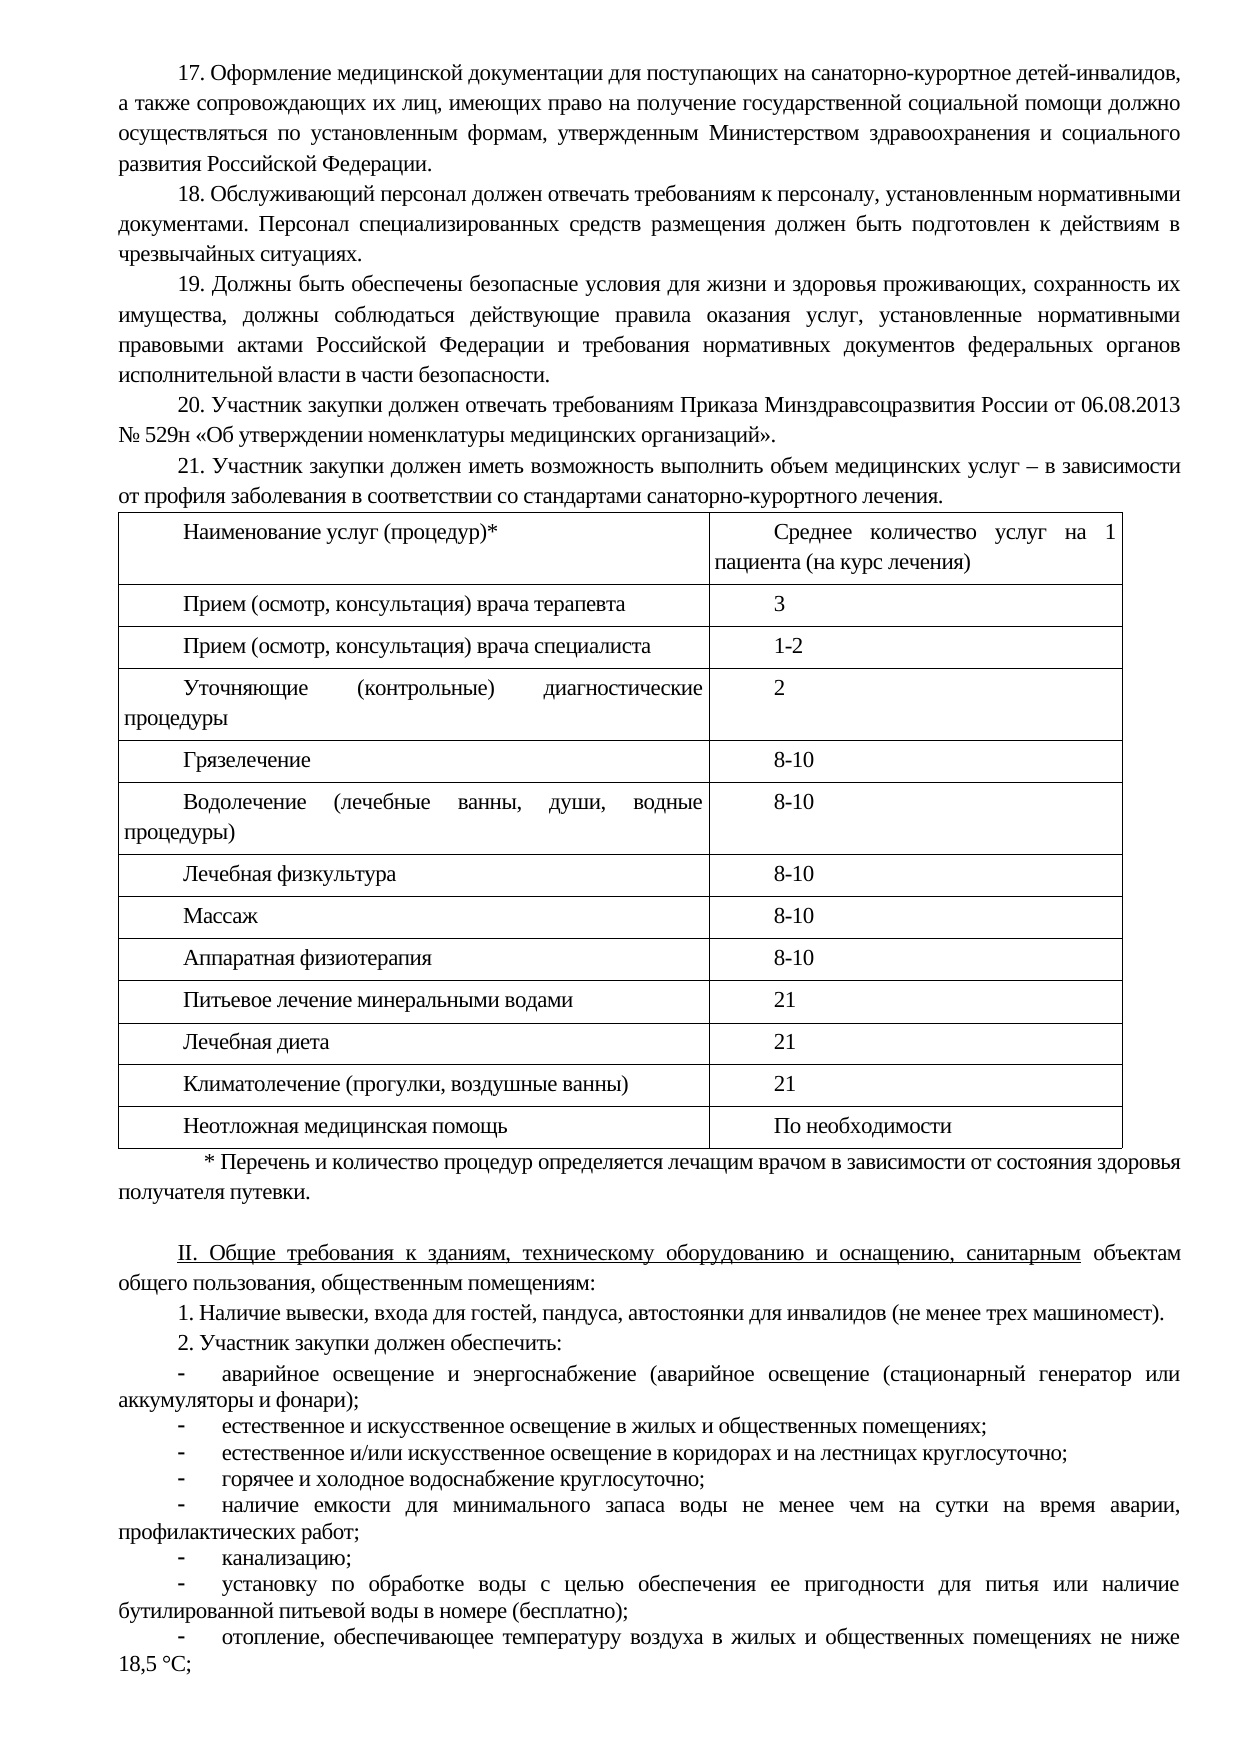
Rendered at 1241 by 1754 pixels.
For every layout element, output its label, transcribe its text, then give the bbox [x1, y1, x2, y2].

text 2. Участник закупки должен обеспечить: [118, 1329, 1181, 1356]
table_cell 8-10 [710, 783, 1122, 854]
text II. Общие требования к зданиям, техническому оборудованию и оснащению, санитарным объектам общего пользования, общественным помещениям: [118, 1239, 1181, 1295]
text 20. Участник закупки должен отвечать требованиям Приказа Минздравсоцразвития России от 06.08.2013 № 529н «Об утверждении номенклатуры медицинских организаций». [118, 391, 1181, 448]
list аварийное освещение и энергоснабжение (аварийное освещение (стационарный генератор или аккумуляторы и фонари); [118, 1360, 1181, 1412]
table_cell Грязелечение [119, 741, 709, 782]
table_cell Аппаратная физиотерапия [119, 939, 709, 980]
table_cell Лечебная физкультура [119, 855, 709, 896]
text 18. Обслуживающий персонал должен отвечать требованиям к персоналу, установленным нормативными документами. Персонал специализированных средств размещения должен быть подготовлен к действиям в чрезвычайных ситуациях. [118, 180, 1181, 267]
table_cell 8-10 [710, 939, 1122, 980]
table_cell Массаж [119, 897, 709, 938]
list установку по обработке воды с целью обеспечения ее пригодности для питья или наличие бутилированной питьевой воды в номере (бесплатно); [118, 1571, 1181, 1623]
table_cell 8-10 [710, 741, 1122, 782]
table_cell По необходимости [710, 1107, 1122, 1148]
table_cell 21 [710, 1065, 1122, 1106]
table_cell Климатолечение (прогулки, воздушные ванны) [119, 1065, 709, 1106]
table_cell Неотложная медицинская помощь [119, 1107, 709, 1148]
table_cell Прием (осмотр, консультация) врача специалиста [119, 627, 709, 668]
list естественное и/или искусственное освещение в коридорах и на лестницах круглосуточно; [118, 1439, 1181, 1465]
table_header Среднее количество услуг на 1 пациента (на курс лечения) [710, 513, 1122, 584]
table_cell Водолечение (лечебные ванны, души, водные процедуры) [119, 783, 709, 854]
text 1. Наличие вывески, входа для гостей, пандуса, автостоянки для инвалидов (не менее трех машиномест). [118, 1299, 1181, 1326]
table_cell Питьевое лечение минеральными водами [119, 981, 709, 1022]
list наличие емкости для минимального запаса воды не менее чем на сутки на время аварии, профилактических работ; [118, 1491, 1181, 1544]
list канализацию; [118, 1544, 1181, 1571]
table_cell Лечебная диета [119, 1024, 709, 1064]
list отопление, обеспечивающее температуру воздуха в жилых и общественных помещениях не ниже 18,5 °С; [118, 1623, 1181, 1676]
table_cell 21 [710, 981, 1122, 1022]
list естественное и искусственное освещение в жилых и общественных помещениях; [118, 1412, 1181, 1439]
list горячее и холодное водоснабжение круглосуточно; [118, 1465, 1181, 1491]
table_cell 21 [710, 1024, 1122, 1064]
text 17. Оформление медицинской документации для поступающих на санаторно-курортное детей-инвалидов, а также сопровождающих их лиц, имеющих право на получение государственной социальной помощи должно осуществляться по установленным формам, утвержденным Министерством здравоохранения и социального развития Российской Федерации. [118, 59, 1181, 176]
table_cell 3 [710, 585, 1122, 626]
table_cell 8-10 [710, 897, 1122, 938]
table_header Наименование услуг (процедур)* [119, 513, 709, 584]
text * Перечень и количество процедур определяется лечащим врачом в зависимости от состояния здоровья получателя путевки. [118, 1148, 1181, 1205]
table_cell Прием (осмотр, консультация) врача терапевта [119, 585, 709, 626]
table_cell 8-10 [710, 855, 1122, 896]
table_cell 2 [710, 669, 1122, 740]
table_cell Уточняющие (контрольные) диагностические процедуры [119, 669, 709, 740]
table_cell 1-2 [710, 627, 1122, 668]
text 21. Участник закупки должен иметь возможность выполнить объем медицинских услуг – в зависимости от профиля заболевания в соответствии со стандартами санаторно-курортного лечения. [118, 452, 1181, 508]
text 19. Должны быть обеспечены безопасные условия для жизни и здоровья проживающих, сохранность их имущества, должны соблюдаться действующие правила оказания услуг, установленные нормативными правовыми актами Российской Федерации и требования нормативных документов федеральных органов исполнительной власти в части безопасности. [118, 271, 1181, 387]
